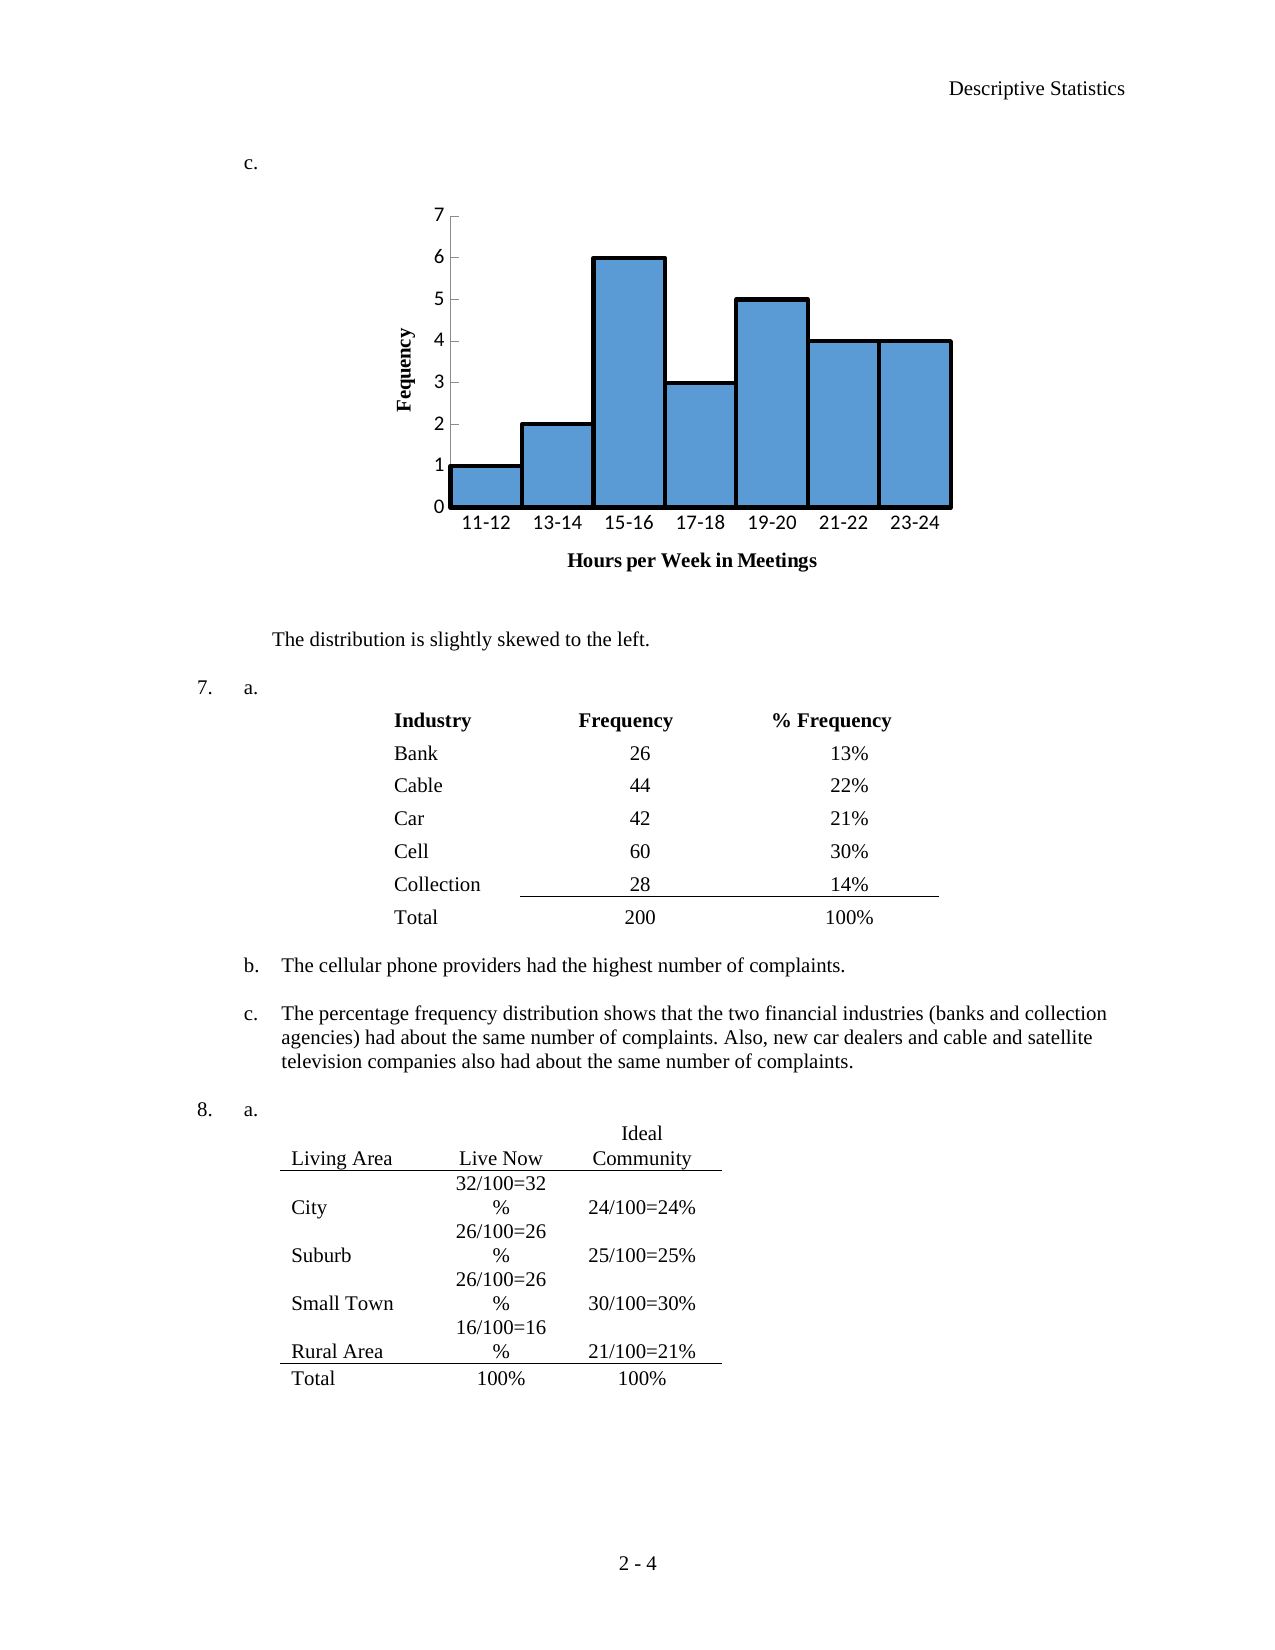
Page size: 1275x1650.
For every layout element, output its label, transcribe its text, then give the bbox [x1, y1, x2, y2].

table_cell Total [336, 896, 520, 929]
table_cell Rural Area [280, 1315, 440, 1363]
table_cell 60 [520, 830, 713, 863]
table_cell 32/100=32% [440, 1171, 562, 1219]
table_cell 21/100=21% [562, 1315, 722, 1363]
table_header Ideal Community [562, 1121, 722, 1169]
table_cell 26/100=26% [440, 1219, 562, 1267]
table_cell 26 [520, 732, 713, 765]
table_cell 24/100=24% [562, 1171, 722, 1219]
table_cell 100% [440, 1364, 562, 1389]
table_cell 100% [562, 1364, 722, 1389]
text c. The percentage frequency distribution shows that the two financial industries (banks and collection agencies) had about the same number of complaints. Also, new car dealers and cable and satellite television companies also had about the same number of complaints. [122, 1001, 1125, 1073]
table_cell Car [336, 798, 520, 830]
table_cell Small Town [280, 1267, 440, 1315]
table_cell 14% [713, 863, 939, 896]
table_cell 100% [713, 897, 939, 929]
text b. The cellular phone providers had the highest number of complaints. [122, 953, 1125, 977]
table_cell 44 [520, 765, 713, 797]
table_cell Cell [336, 830, 520, 863]
table_cell 21% [713, 798, 939, 830]
text The distribution is slightly skewed to the left. [197, 627, 1125, 651]
table_cell 13% [713, 732, 939, 765]
table_cell Suburb [280, 1219, 440, 1267]
text 8. a. [197, 1097, 1125, 1121]
table_header Live Now [440, 1121, 562, 1169]
table_cell 30% [713, 830, 939, 863]
table_cell 42 [520, 798, 713, 830]
table_cell 28 [520, 863, 713, 896]
table_header Frequency [520, 699, 713, 732]
table_cell City [280, 1171, 440, 1219]
table_cell 22% [713, 765, 939, 797]
table_cell 25/100=25% [562, 1219, 722, 1267]
table_cell 26/100=26% [440, 1267, 562, 1315]
table_cell Total [280, 1364, 440, 1389]
table_cell Cable [336, 765, 520, 797]
table_cell 16/100=16% [440, 1315, 562, 1363]
text c. [197, 150, 1125, 174]
table_cell Collection [336, 863, 520, 896]
table_header Living Area [280, 1121, 440, 1169]
text 7. a. [197, 675, 1125, 699]
table_cell 200 [520, 897, 713, 929]
table_header Industry [336, 699, 520, 732]
table_cell Bank [336, 732, 520, 765]
table_header % Frequency [713, 699, 939, 732]
table_cell 30/100=30% [562, 1267, 722, 1315]
